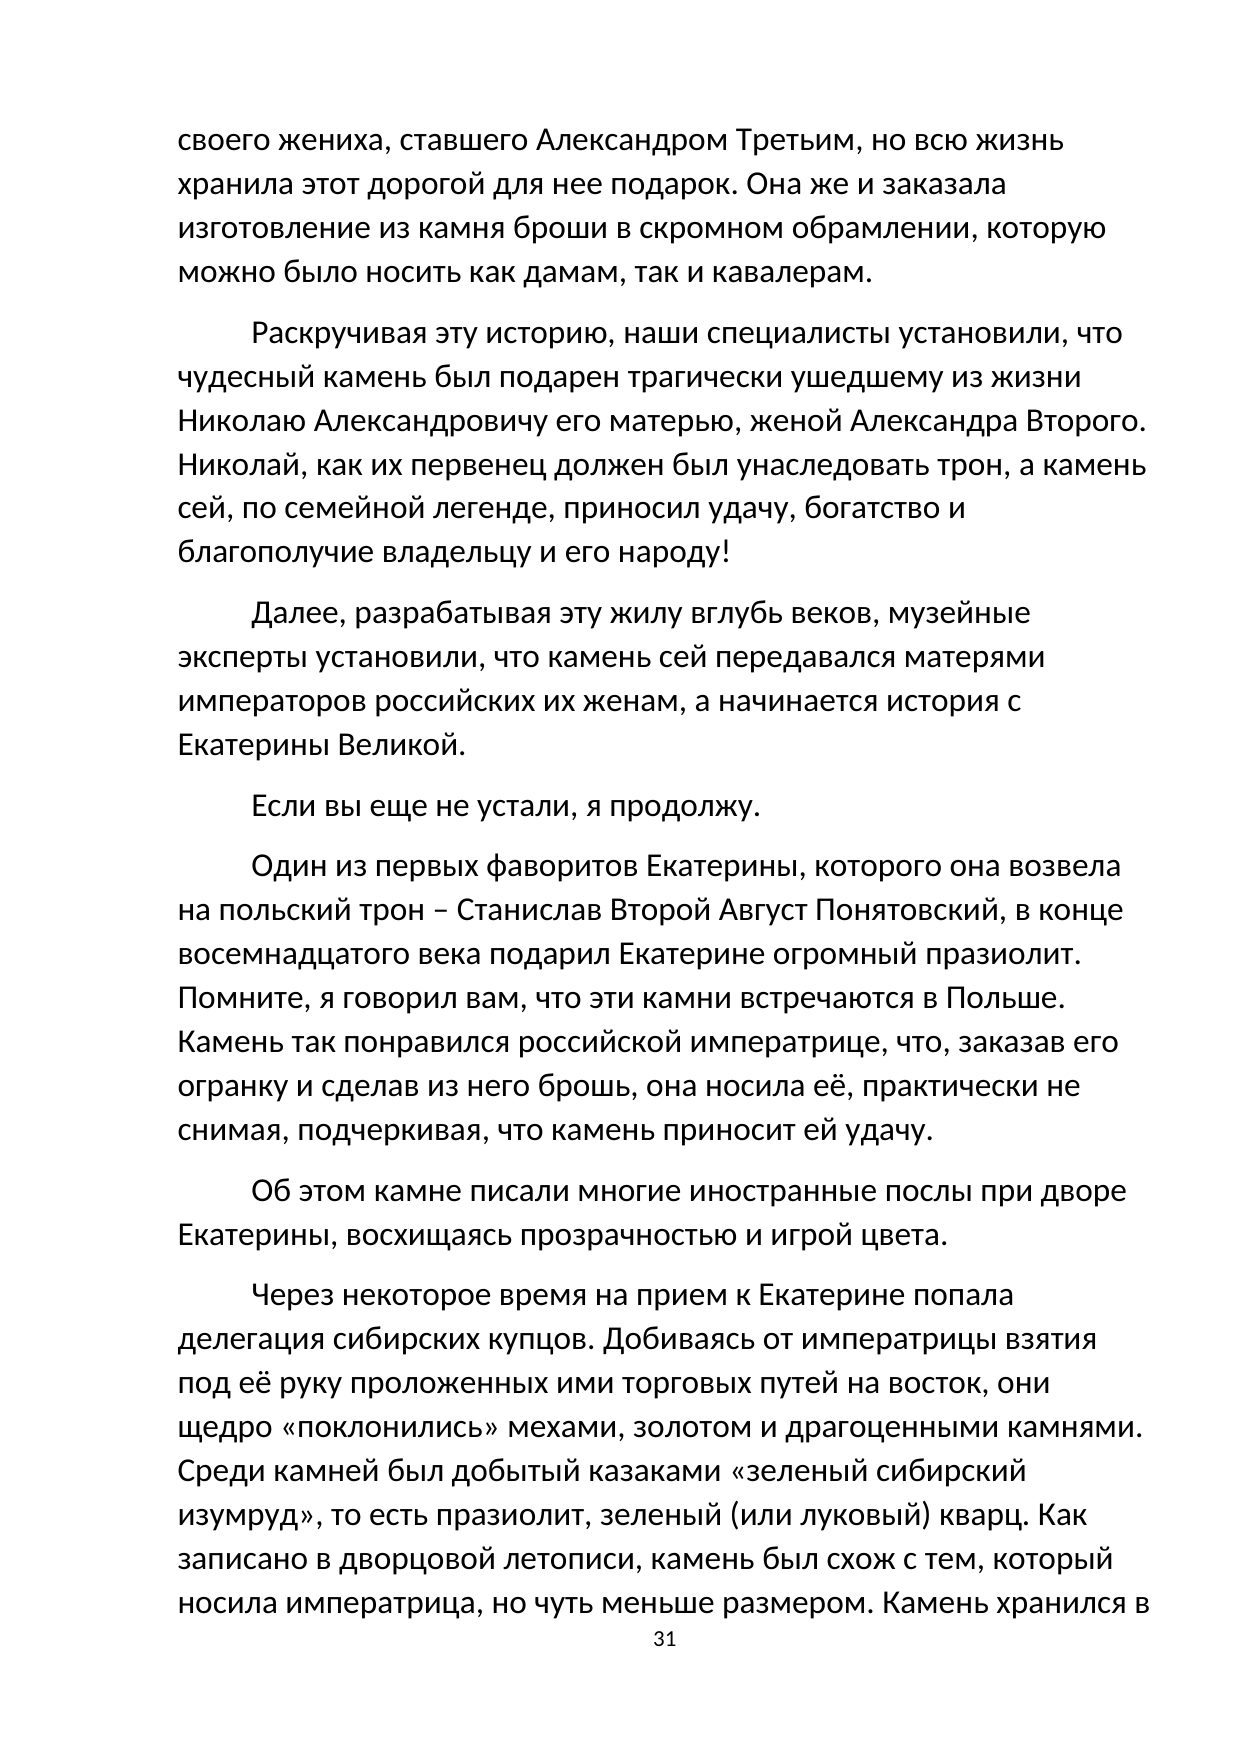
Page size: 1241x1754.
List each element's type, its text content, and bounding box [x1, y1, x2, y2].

text Далее, разрабатывая эту жилу вглубь веков, музейные эксперты установили, что камень сей передавался матерями императоров российских их женам, а начинается история с Екатерины Великой. [177, 591, 1152, 764]
text Один из первых фаворитов Екатерины, которого она возвела на польский трон – Станислав Второй Август Понятовский, в конце восемнадцатого века подарил Екатерине огромный празиолит. Помните, я говорил вам, что эти камни встречаются в Польше. Камень так понравился российской императрице, что, заказав его огранку и сделав из него брошь, она носила её, практически не снимая, подчеркивая, что камень приносит ей удачу. [177, 844, 1152, 1149]
text Если вы еще не устали, я продолжу. [177, 783, 1152, 824]
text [177, 1273, 1152, 1622]
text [177, 118, 1152, 291]
text Раскручивая эту историю, наши специалисты установили, что чудесный камень был подарен трагически ушедшему из жизни Николаю Александровичу его матерью, женой Александра Второго. Николай, как их первенец должен был унаследовать трон, а камень сей, по семейной легенде, приносил удачу, богатство и благополучие владельцу и его народу! [177, 311, 1152, 571]
text Об этом камне писали многие иностранные послы при дворе Екатерины, восхищаясь прозрачностью и игрой цвета. [177, 1168, 1152, 1253]
